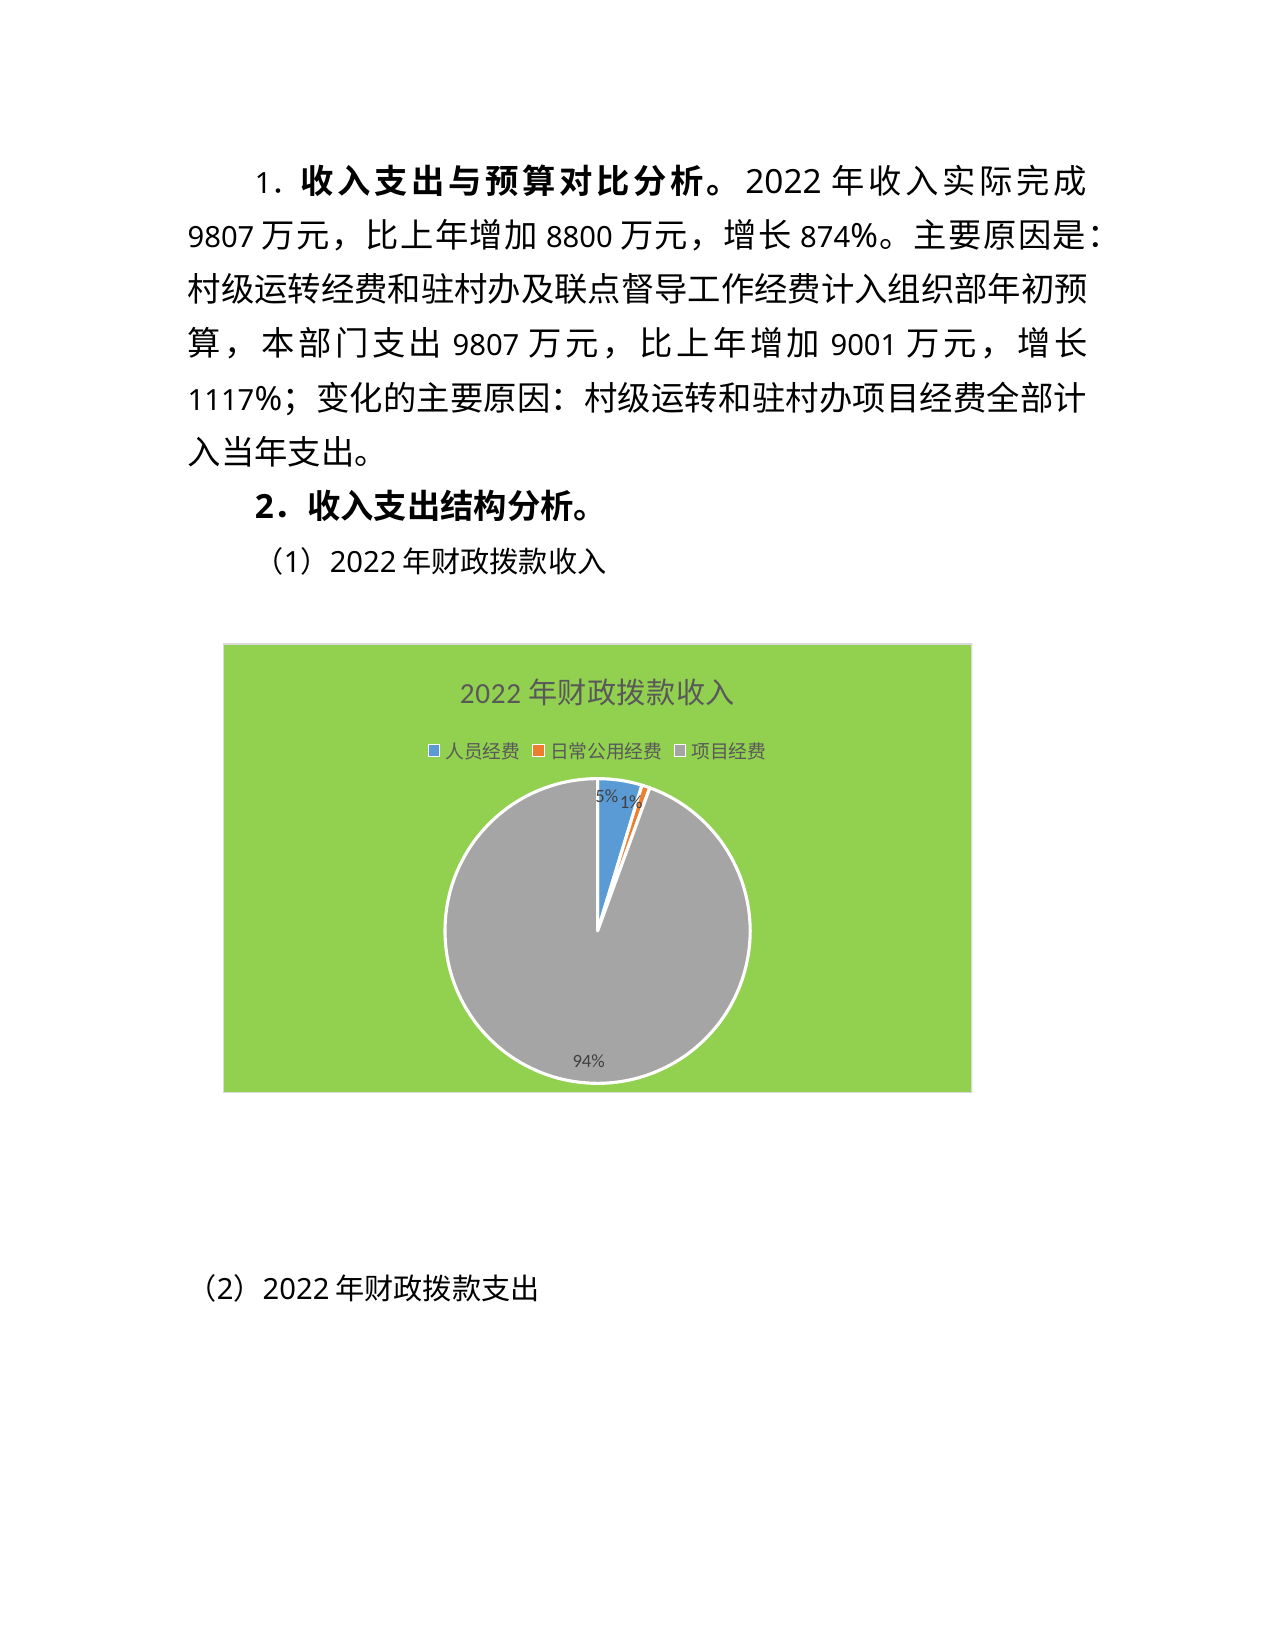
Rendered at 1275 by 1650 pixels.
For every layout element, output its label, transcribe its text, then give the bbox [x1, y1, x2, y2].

list 2．收入支出结构分析。 [187, 475, 1087, 529]
text （2）2022年财政拨款支出 [187, 1256, 1087, 1310]
list 收入支出与预算对比分析。2022年收入实际完成9807万元，比上年增加8800万元，增长874%。主要原因是：村级运转经费和驻村办及联点督导工作经费计入组织部年初预算，本部门支出9807万元，比上年增加9001万元，增长1117%；变化的主要原因：村级运转和驻村办项目经费全部计入当年支出。 [187, 150, 1087, 475]
text （1）2022年财政拨款收入 [187, 529, 1087, 583]
